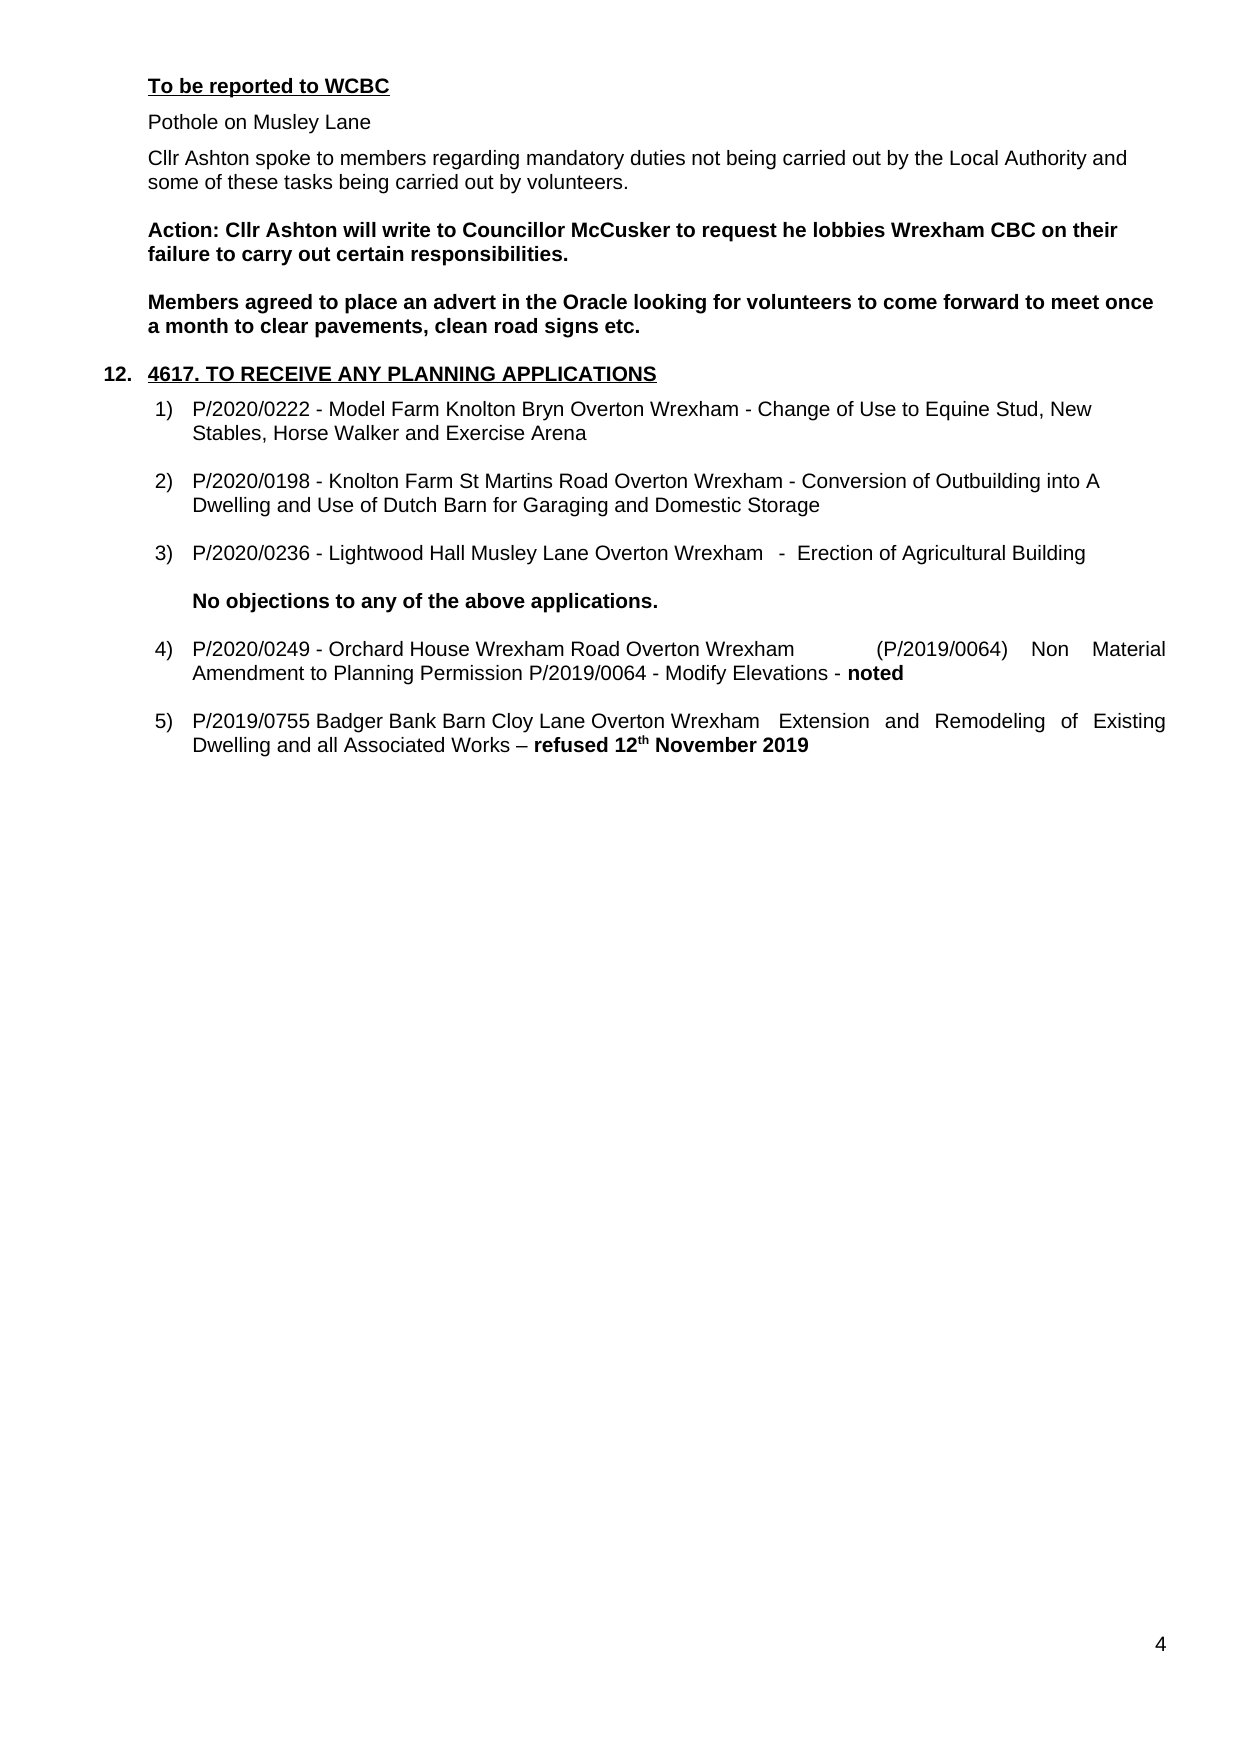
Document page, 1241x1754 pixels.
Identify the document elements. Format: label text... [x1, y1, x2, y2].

list 4617. TO RECEIVE ANY PLANNING APPLICATIONS [103, 361, 1166, 385]
list P/2020/0236 - Lightwood Hall Musley Lane Overton Wrexham - Erection of Agricultural Building [154, 541, 1166, 565]
list P/2020/0198 - Knolton Farm St Martins Road Overton Wrexham - Conversion of Outbuilding into A Dwelling and Use of Dutch Barn for Garaging and Domestic Storage [154, 469, 1166, 517]
list P/2020/0249 - Orchard House Wrexham Road Overton Wrexham (P/2019/0064) Non Material Amendment to Planning Permission P/2019/0064 - Modify Elevations - noted [154, 637, 1166, 685]
text Members agreed to place an advert in the Oracle looking for volunteers to come forward to meet once a month to clear pavements, clean road signs etc. [148, 289, 1166, 337]
list P/2019/0755 Badger Bank Barn Cloy Lane Overton Wrexham Extension and Remodeling of Existing Dwelling and all Associated Works – refused 12th November 2019 [154, 709, 1166, 757]
text To be reported to WCBC [148, 74, 1166, 98]
list No objections to any of the above applications. [154, 589, 1166, 613]
text Cllr Ashton spoke to members regarding mandatory duties not being carried out by the Local Authority and some of these tasks being carried out by volunteers. [148, 146, 1166, 194]
text Action: Cllr Ashton will write to Councillor McCusker to request he lobbies Wrexham CBC on their failure to carry out certain responsibilities. [148, 218, 1166, 266]
list P/2020/0222 - Model Farm Knolton Bryn Overton Wrexham - Change of Use to Equine Stud, New Stables, Horse Walker and Exercise Arena [154, 397, 1166, 445]
text Pothole on Musley Lane [148, 110, 1166, 134]
